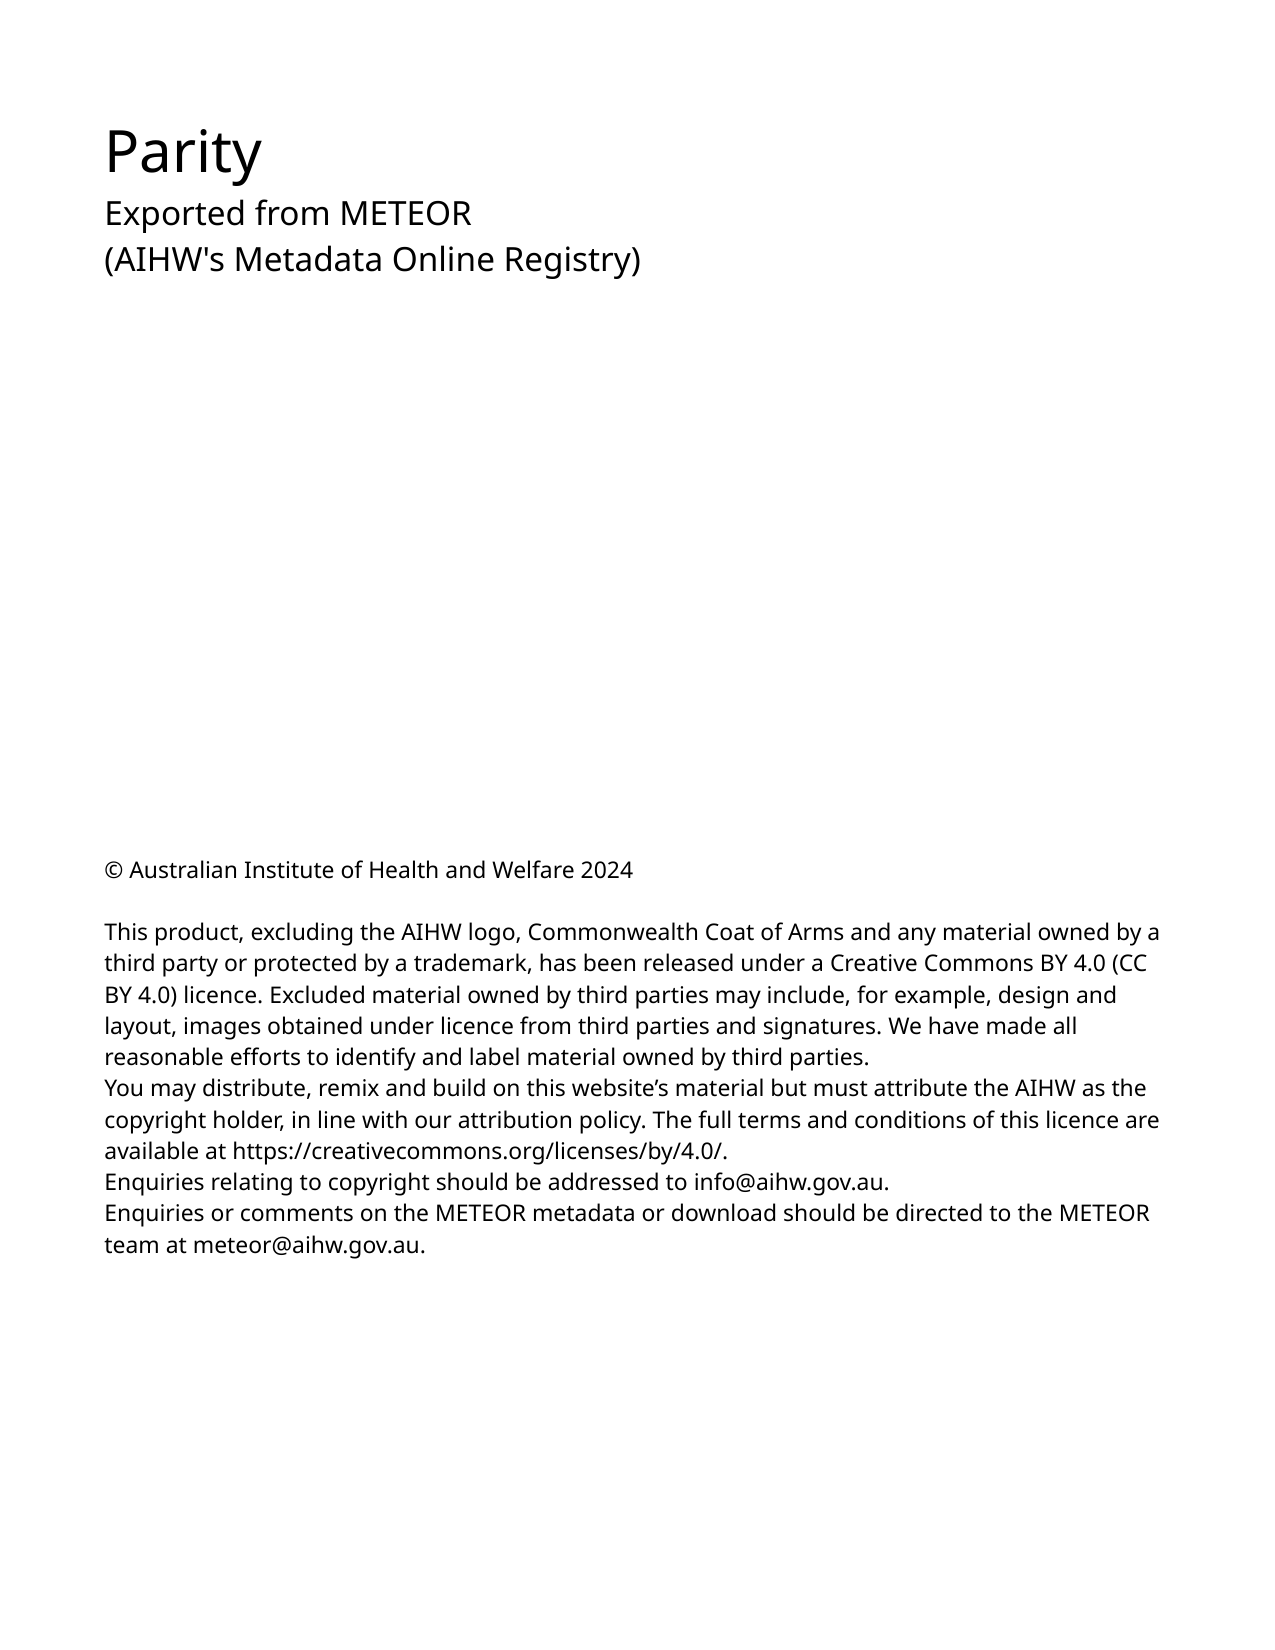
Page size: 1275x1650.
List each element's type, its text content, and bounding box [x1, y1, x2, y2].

text Enquiries or comments on the METEOR metadata or download should be directed to the METEOR team at meteor@aihw.gov.au. [104, 1197, 1171, 1260]
text You may distribute, remix and build on this website’s material but must attribute the AIHW as the copyright holder, in line with our attribution policy. The full terms and conditions of this licence are available at https://creativecommons.org/licenses/by/4.0/. [104, 1072, 1171, 1166]
text This product, excluding the AIHW logo, Commonwealth Coat of Arms and any material owned by a third party or protected by a trademark, has been released under a Creative Commons BY 4.0 (CC BY 4.0) licence. Excluded material owned by third parties may include, for example, design and layout, images obtained under licence from third parties and signatures. We have made all reasonable efforts to identify and label material owned by third parties. [104, 916, 1171, 1072]
text © Australian Institute of Health and Welfare 2024 [104, 854, 1171, 885]
text Enquiries relating to copyright should be addressed to info@aihw.gov.au. [104, 1166, 1171, 1197]
subtitle (AIHW's Metadata Online Registry) [104, 235, 1171, 281]
subtitle Exported from METEOR [104, 190, 1171, 235]
title Parity [104, 110, 1171, 190]
